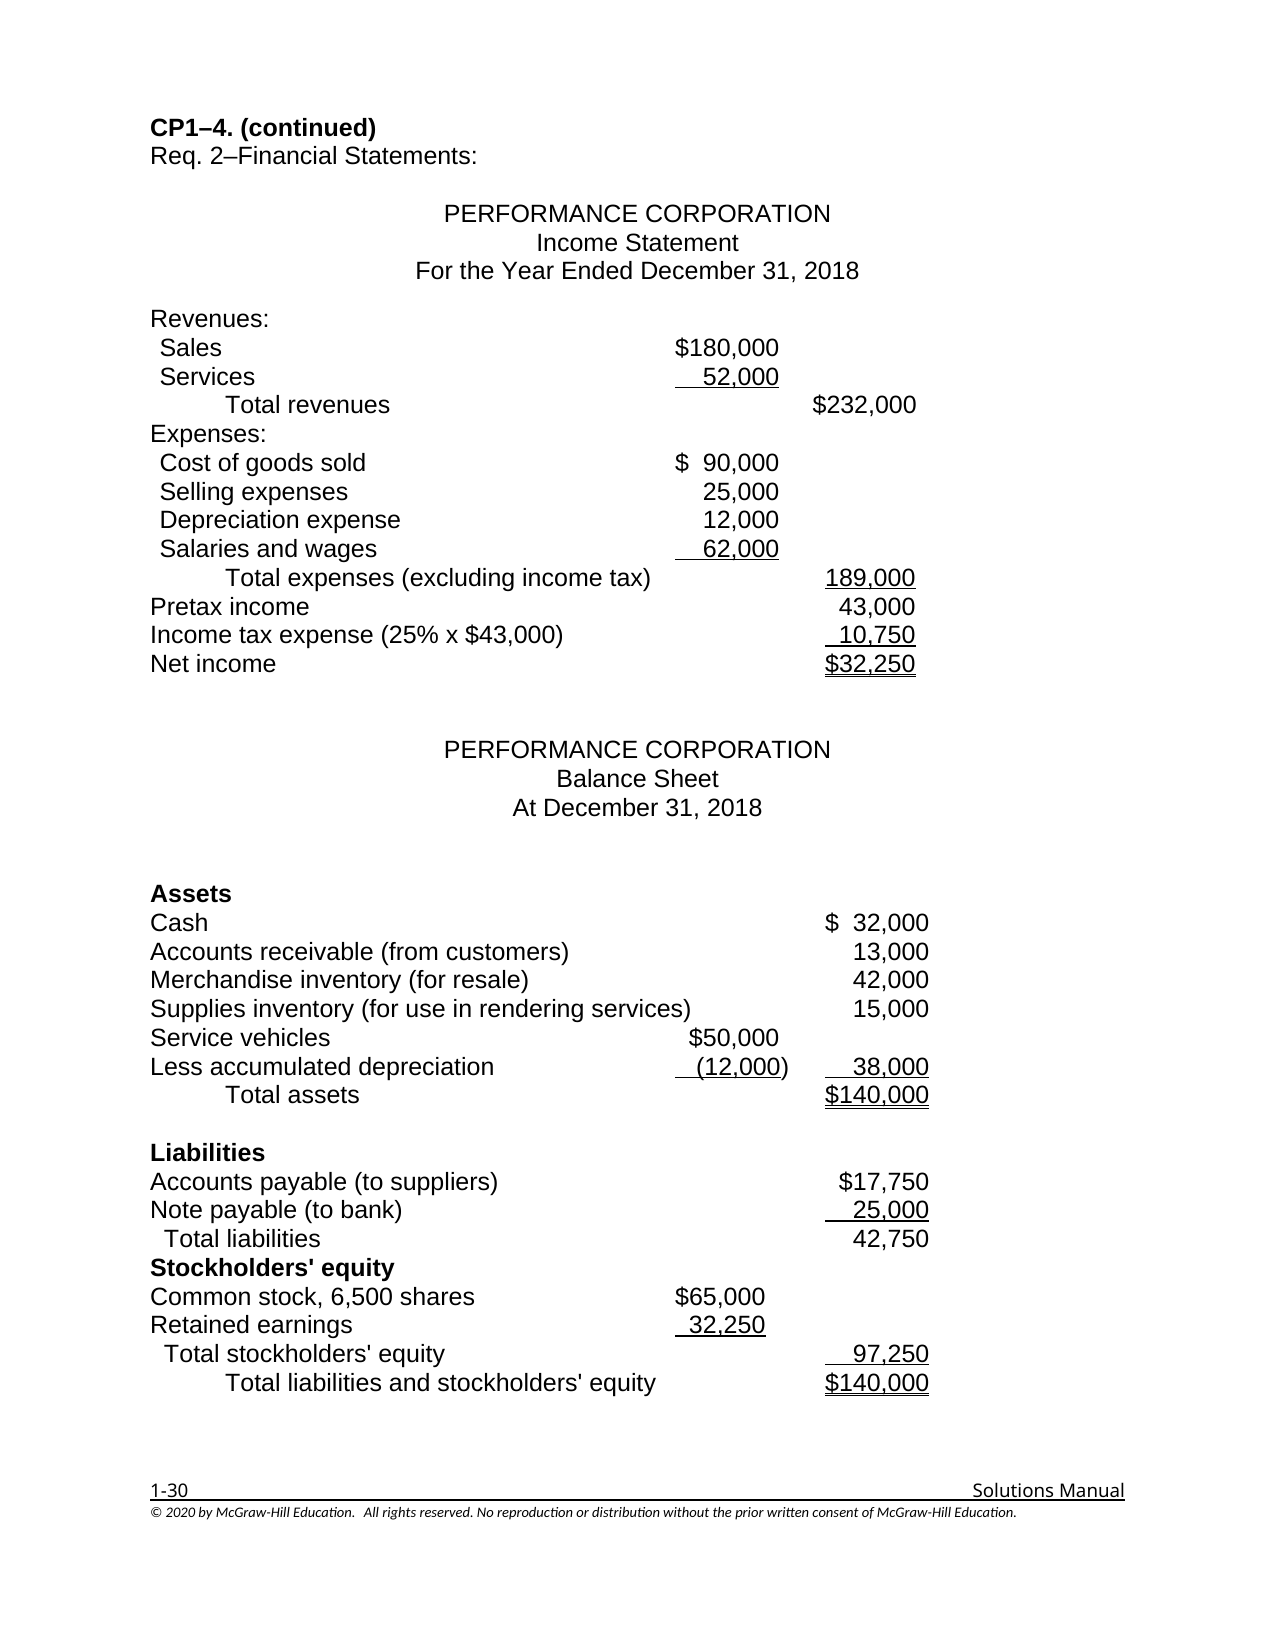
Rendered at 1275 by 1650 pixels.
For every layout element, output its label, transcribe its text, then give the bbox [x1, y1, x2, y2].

text Note payable (to bank) 25,000 [150, 1195, 1125, 1224]
text Total revenues $232,000 [150, 390, 1125, 419]
text Income tax expense (25% x $43,000) 10,750 [150, 620, 1125, 649]
text At December 31, 2018 [150, 793, 1125, 822]
text Stockholders' equity [150, 1253, 1125, 1282]
text Income Statement [150, 227, 1125, 256]
text Expenses: [150, 419, 1125, 448]
text Liabilities [150, 1138, 1125, 1167]
text Total liabilities and stockholders' equity $140,000 [150, 1368, 1125, 1397]
text Revenues: [150, 304, 1125, 333]
text Retained earnings 32,250 [150, 1310, 1125, 1339]
text Salaries and wages 62,000 [159, 534, 1125, 563]
text Req. 2–Financial Statements: [150, 141, 1125, 170]
text Cost of goods sold $ 90,000 [159, 448, 1125, 477]
text Assets [150, 879, 1125, 908]
text Supplies inventory (for use in rendering services) 15,000 [150, 994, 1125, 1023]
text CP1–4. (continued) [150, 112, 1125, 141]
text For the Year Ended December 31, 2018 [150, 256, 1125, 285]
text Net income $32,250 [150, 649, 1125, 678]
text Cash $ 32,000 [150, 908, 1125, 937]
text Balance Sheet [150, 764, 1125, 793]
text Common stock, 6,500 shares $65,000 [150, 1282, 1125, 1310]
text Pretax income 43,000 [150, 592, 1125, 620]
text Services 52,000 [159, 362, 1125, 390]
text Depreciation expense 12,000 [159, 505, 1125, 534]
text PERFORMANCE CORPORATION [150, 735, 1125, 764]
text Service vehicles $50,000 [150, 1023, 1125, 1052]
text Total expenses (excluding income tax) 189,000 [150, 563, 1125, 592]
text Sales $180,000 [159, 333, 1125, 362]
text Total stockholders' equity 97,250 [150, 1339, 1125, 1368]
text PERFORMANCE CORPORATION [150, 199, 1125, 227]
text Total assets $140,000 [150, 1080, 1125, 1109]
text Less accumulated depreciation (12,000) 38,000 [150, 1052, 1125, 1080]
text Accounts payable (to suppliers) $17,750 [150, 1167, 1125, 1195]
text Accounts receivable (from customers) 13,000 [150, 937, 1125, 965]
text Selling expenses 25,000 [159, 477, 1125, 505]
text Merchandise inventory (for resale) 42,000 [150, 965, 1125, 994]
text Total liabilities 42,750 [150, 1224, 1125, 1253]
